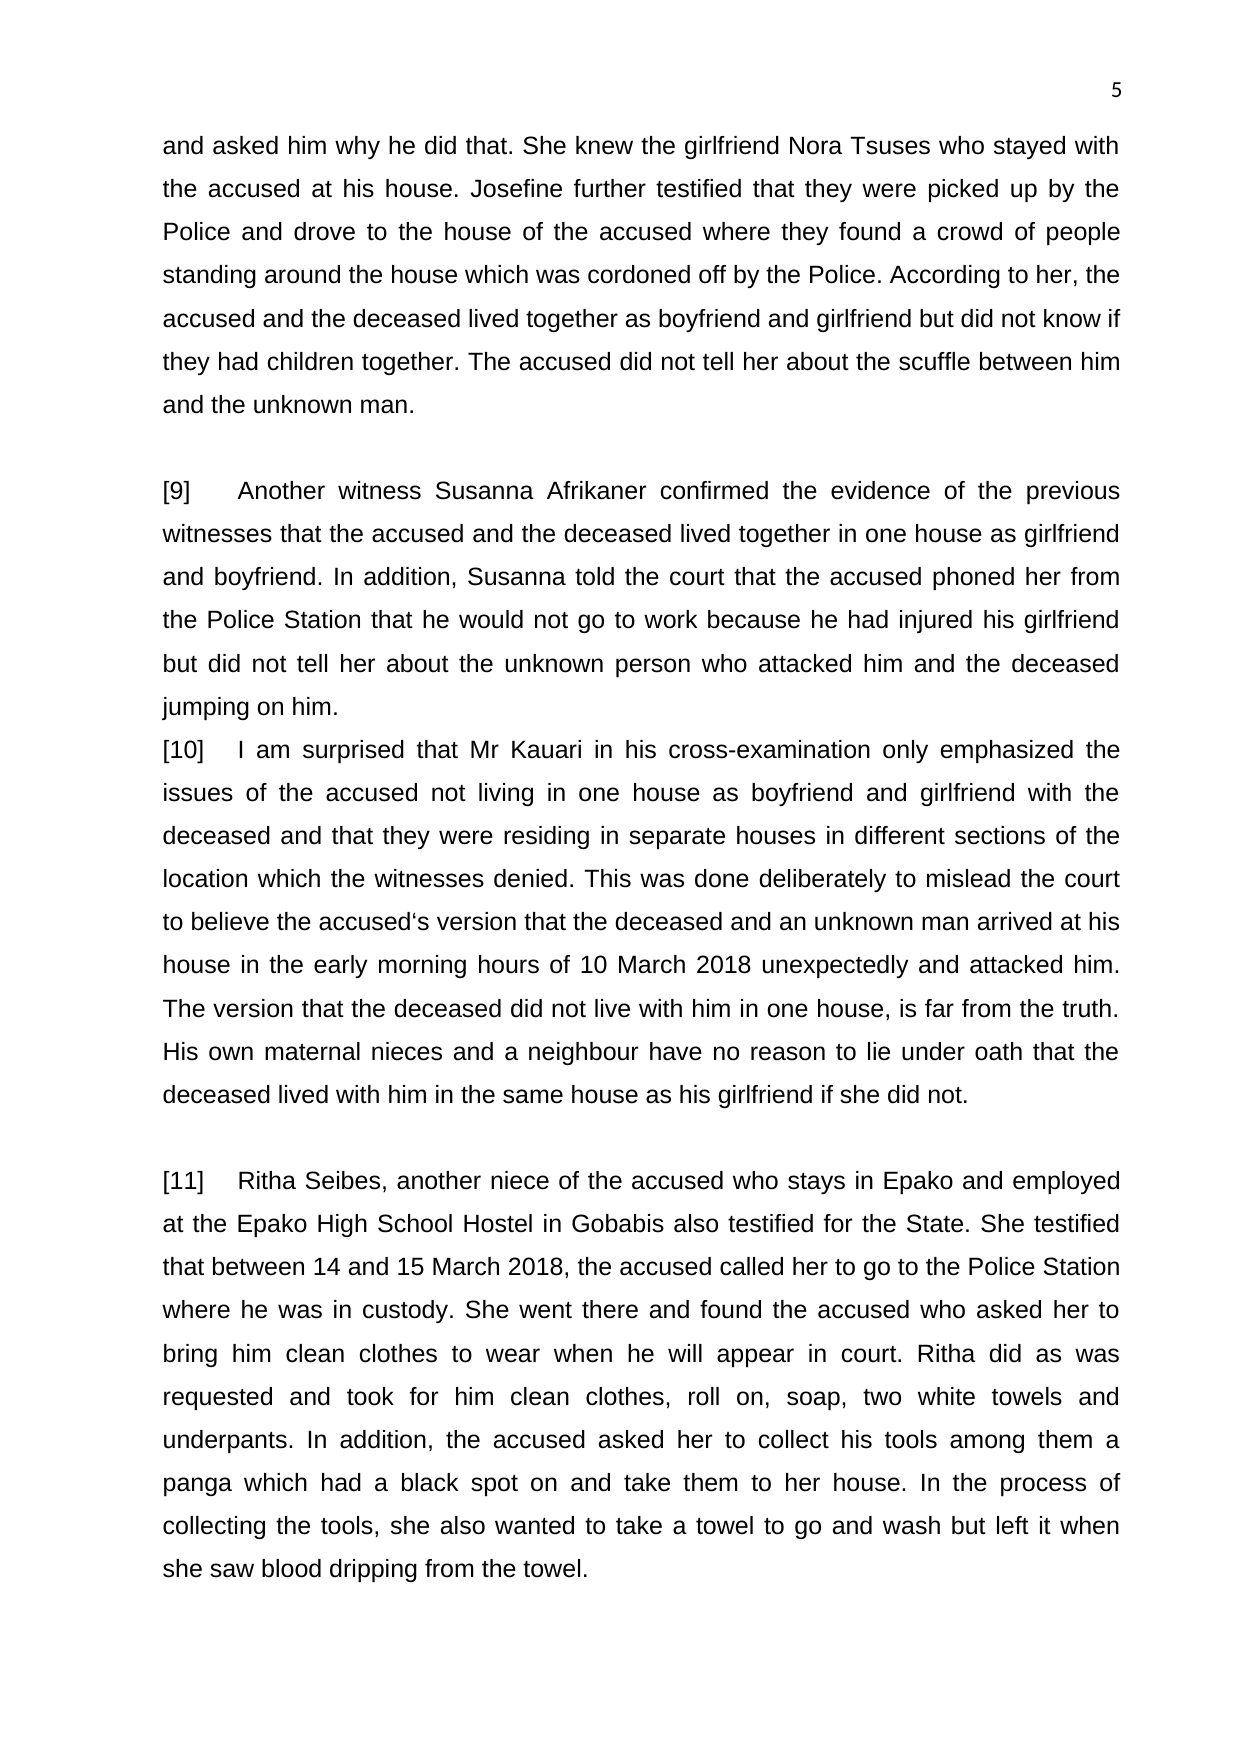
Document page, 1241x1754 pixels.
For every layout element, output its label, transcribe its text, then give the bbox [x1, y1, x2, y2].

text [9] Another witness Susanna Afrikaner confirmed the evidence of the previous witnesses that the accused and the deceased lived together in one house as girlfriend and boyfriend. In addition, Susanna told the court that the accused phoned her from the Police Station that he would not go to work because he had injured his girlfriend but did not tell her about the unknown person who attacked him and the deceased jumping on him. [162, 476, 1122, 720]
text [11] Ritha Seibes, another niece of the accused who stays in Epako and employed at the Epako High School Hostel in Gobabis also testified for the State. She testified that between 14 and 15 March 2018, the accused called her to go to the Police Station where he was in custody. She went there and found the accused who asked her to bring him clean clothes to wear when he will appear in court. Ritha did as was requested and took for him clean clothes, roll on, soap, two white towels and underpants. In addition, the accused asked her to collect his tools among them a panga which had a black spot on and take them to her house. In the process of collecting the tools, she also wanted to take a towel to go and wash but left it when she saw blood dripping from the towel. [162, 1166, 1122, 1583]
text [10] I am surprised that Mr Kauari in his cross-examination only emphasized the issues of the accused not living in one house as boyfriend and girlfriend with the deceased and that they were residing in separate houses in different sections of the location which the witnesses denied. This was done deliberately to mislead the court to believe the accused‘s version that the deceased and an unknown man arrived at his house in the early morning hours of 10 March 2018 unexpectedly and attacked him. The version that the deceased did not live with him in one house, is far from the truth. His own maternal nieces and a neighbour have no reason to lie under oath that the deceased lived with him in the same house as his girlfriend if she did not. [162, 735, 1122, 1108]
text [162, 131, 1122, 418]
